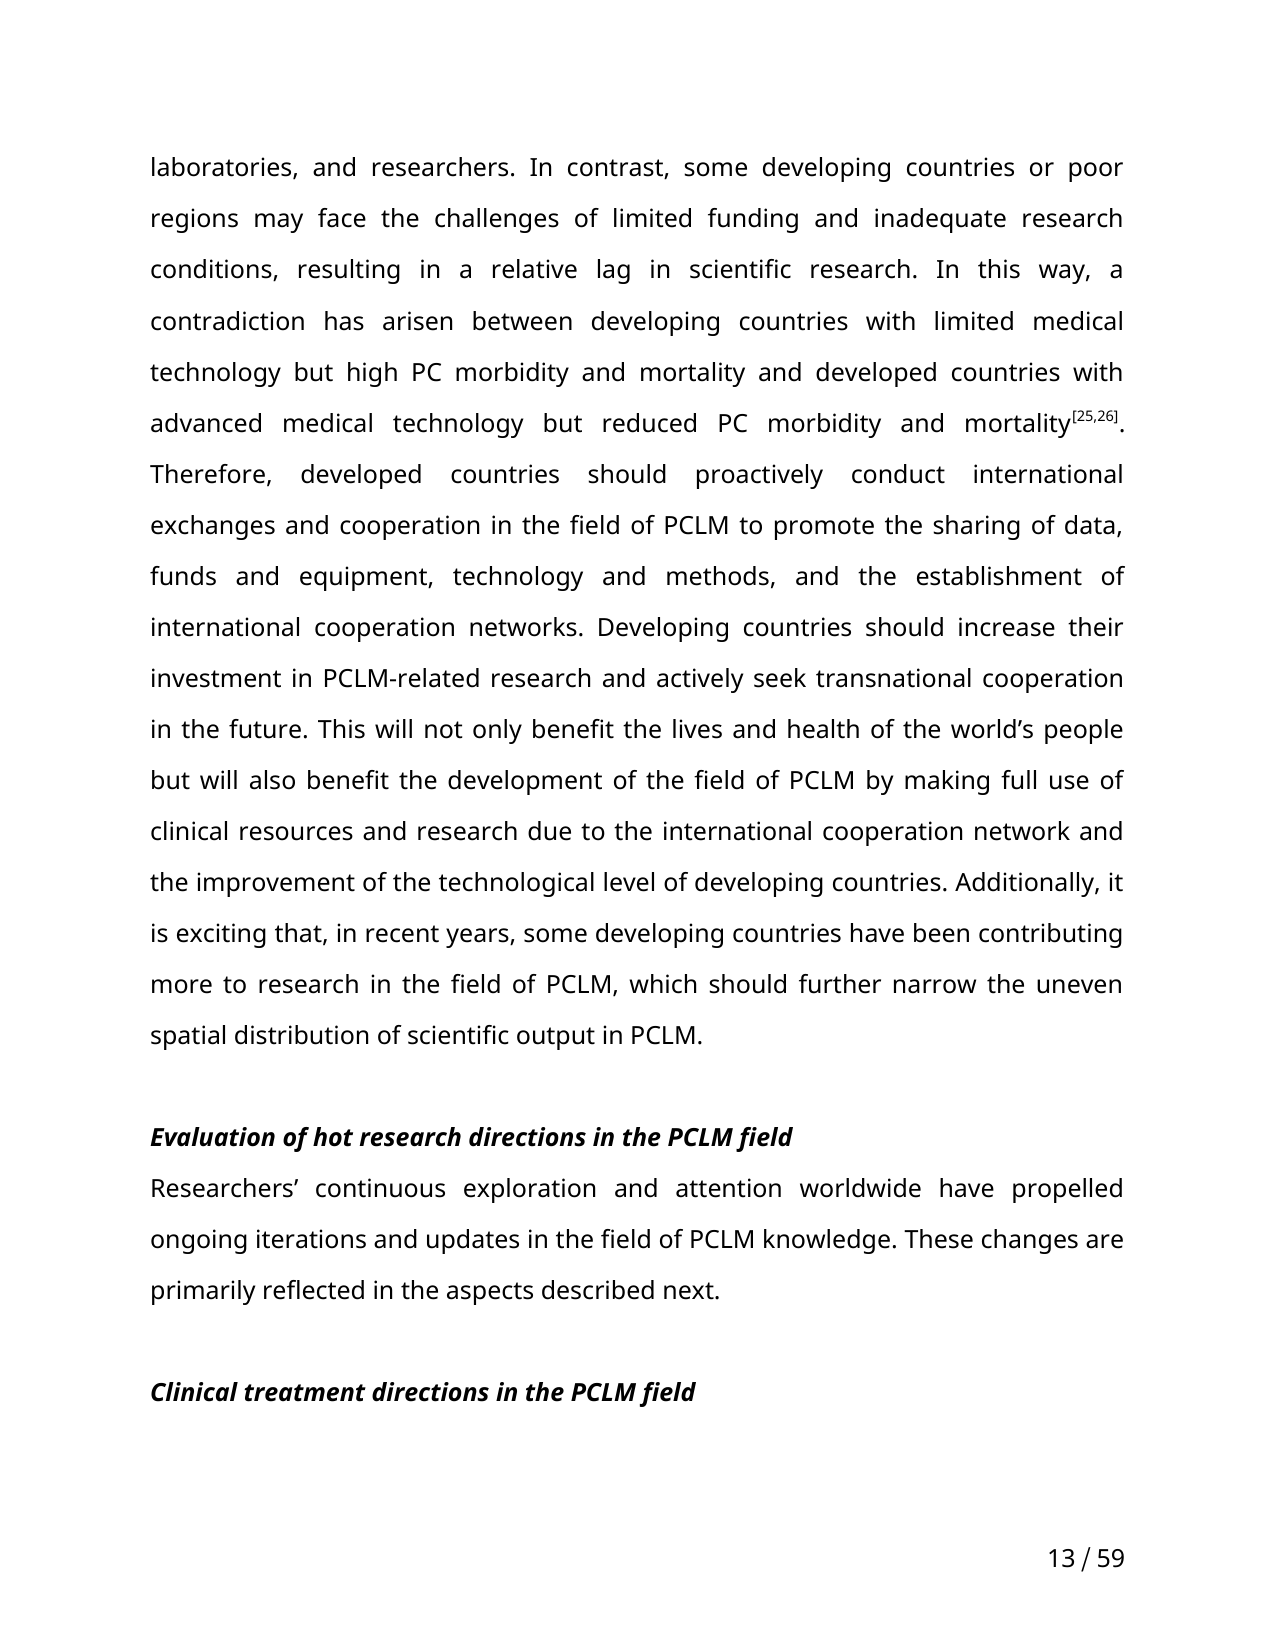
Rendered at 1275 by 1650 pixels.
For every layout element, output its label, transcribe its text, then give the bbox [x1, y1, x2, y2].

text Evaluation of hot research directions in the PCLM field [150, 1120, 1125, 1154]
text Researchers’ continuous exploration and attention worldwide have propelled ongoing iterations and updates in the field of PCLM knowledge. These changes are primarily reflected in the aspects described next. [150, 1171, 1125, 1307]
text Clinical treatment directions in the PCLM field [150, 1375, 1125, 1409]
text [150, 150, 1125, 1052]
